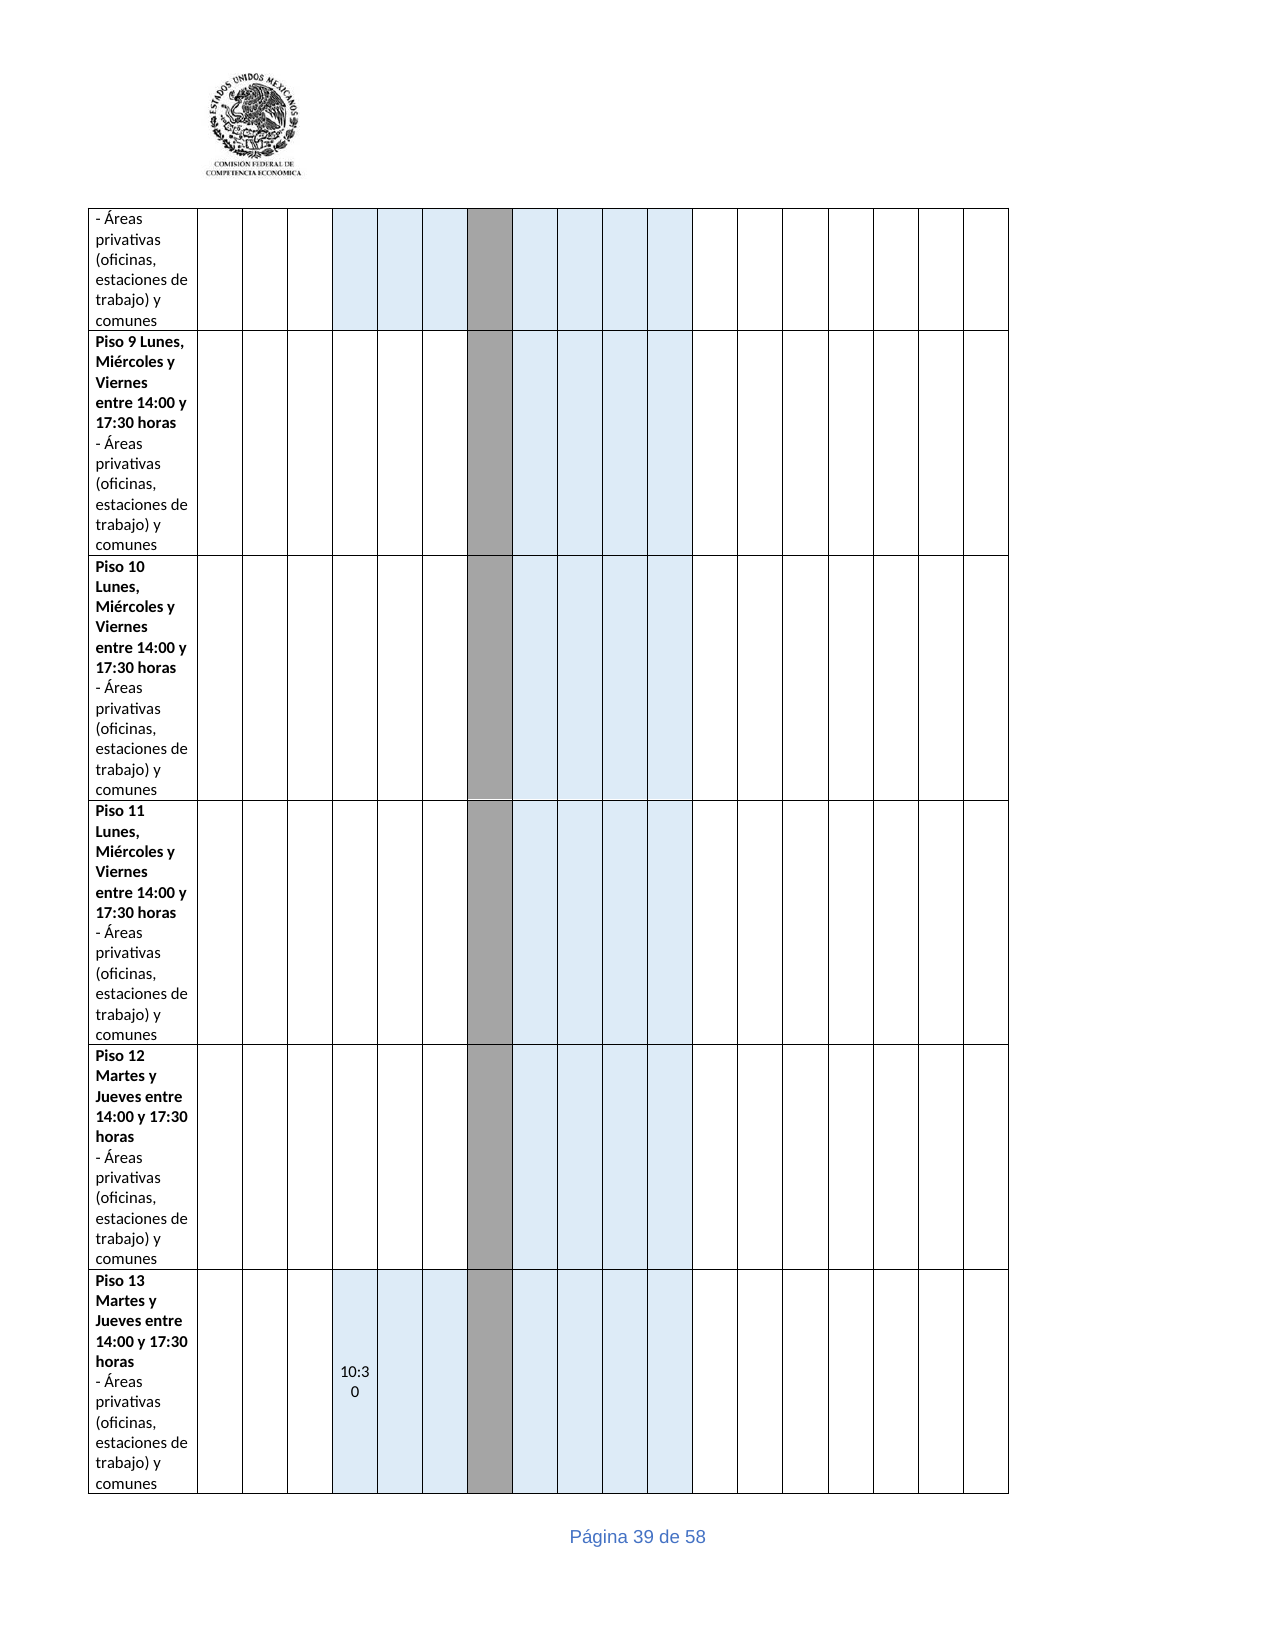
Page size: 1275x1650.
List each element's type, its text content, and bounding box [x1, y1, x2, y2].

table_cell [423, 1270, 467, 1493]
table_cell [964, 331, 1008, 555]
table_cell Piso 12 Martes y Jueves entre 14:00 y 17:30 horas - Áreas privativas (oficinas, estaciones de trabajo) y comunes [89, 1045, 197, 1269]
table_cell [874, 331, 918, 555]
table_cell [558, 331, 602, 555]
table_cell [874, 209, 918, 330]
table_cell [738, 331, 782, 555]
table_cell [333, 801, 377, 1044]
table_cell [874, 556, 918, 799]
table_cell [783, 801, 828, 1044]
table_cell [513, 556, 557, 799]
table_cell [558, 1270, 602, 1493]
table_cell [333, 331, 377, 555]
table_cell [964, 556, 1008, 799]
table_cell [829, 556, 873, 799]
table_cell [964, 209, 1008, 330]
table_cell [288, 1270, 332, 1493]
table_cell [738, 1045, 782, 1269]
table_cell [243, 556, 287, 799]
table_cell [648, 209, 692, 330]
table_cell [738, 556, 782, 799]
table_cell [603, 209, 647, 330]
table_cell [964, 1270, 1008, 1493]
table_cell [198, 1270, 242, 1493]
table_cell [423, 801, 467, 1044]
table_cell [468, 331, 512, 555]
table_cell [603, 556, 647, 799]
picture [188, 73, 322, 179]
table_cell [829, 209, 873, 330]
table_cell [919, 331, 963, 555]
table_cell [829, 331, 873, 555]
table_cell [198, 331, 242, 555]
table_cell [603, 1045, 647, 1269]
table_cell [783, 209, 828, 330]
table_cell [423, 556, 467, 799]
table_cell [198, 556, 242, 799]
table_cell [243, 209, 287, 330]
table_cell [513, 331, 557, 555]
table_cell [783, 331, 828, 555]
table_cell [783, 1045, 828, 1269]
table_cell [648, 331, 692, 555]
table_cell [919, 801, 963, 1044]
table_cell [693, 556, 737, 799]
table_cell [378, 556, 422, 799]
table_cell [964, 1045, 1008, 1269]
table_cell [288, 331, 332, 555]
table_cell [288, 801, 332, 1044]
table_cell [243, 801, 287, 1044]
table_cell [919, 1270, 963, 1493]
table_cell [874, 1045, 918, 1269]
table_cell [648, 1270, 692, 1493]
table_cell [558, 801, 602, 1044]
table_cell [648, 801, 692, 1044]
table_cell [874, 1270, 918, 1493]
table_cell [603, 801, 647, 1044]
table_cell [513, 801, 557, 1044]
table_cell [783, 556, 828, 799]
table_cell [919, 556, 963, 799]
table_cell [513, 1045, 557, 1269]
table_cell [874, 801, 918, 1044]
table_cell [693, 1270, 737, 1493]
table_cell [738, 801, 782, 1044]
table_cell [468, 1045, 512, 1269]
table_cell Piso 10 Lunes, Miércoles y Viernes entre 14:00 y 17:30 horas - Áreas privativas (oficinas, estaciones de trabajo) y comunes [89, 556, 197, 799]
table_cell [783, 1270, 828, 1493]
table_cell [693, 801, 737, 1044]
table_cell [964, 801, 1008, 1044]
table_cell [378, 1045, 422, 1269]
table_cell 10:30 [333, 1270, 377, 1493]
table_cell [738, 1270, 782, 1493]
table_cell [468, 1270, 512, 1493]
table_cell [558, 1045, 602, 1269]
table_cell [243, 331, 287, 555]
table_cell [468, 801, 512, 1044]
table_cell [378, 801, 422, 1044]
table_cell Piso 11 Lunes, Miércoles y Viernes entre 14:00 y 17:30 horas - Áreas privativas (oficinas, estaciones de trabajo) y comunes [89, 801, 197, 1044]
table_cell [198, 1045, 242, 1269]
table_cell [693, 1045, 737, 1269]
table_cell [468, 209, 512, 330]
table_cell [468, 556, 512, 799]
table_cell [378, 209, 422, 330]
table_cell Piso 9 Lunes, Miércoles y Viernes entre 14:00 y 17:30 horas - Áreas privativas (oficinas, estaciones de trabajo) y comunes [89, 331, 197, 555]
table_cell [829, 1045, 873, 1269]
table_cell [423, 331, 467, 555]
table_cell [829, 1270, 873, 1493]
table_cell [378, 1270, 422, 1493]
table_cell [243, 1270, 287, 1493]
table_cell [378, 331, 422, 555]
table_cell [648, 556, 692, 799]
table_cell [648, 1045, 692, 1269]
table_cell Piso 8 Lunes y Miércoles entre 10:30 y 13:00 horas - Áreas privativas (oficinas, estaciones de trabajo) y comunes [89, 209, 197, 330]
table_cell Piso 13 Martes y Jueves entre 14:00 y 17:30 horas - Áreas privativas (oficinas, estaciones de trabajo) y comunes [89, 1270, 197, 1493]
table_cell [288, 209, 332, 330]
table_cell [333, 1045, 377, 1269]
table_cell [693, 209, 737, 330]
table_cell [603, 1270, 647, 1493]
table_cell [919, 209, 963, 330]
table_cell [603, 331, 647, 555]
table_cell [558, 209, 602, 330]
table_cell [288, 1045, 332, 1269]
table_cell [198, 209, 242, 330]
table_cell [333, 556, 377, 799]
table_cell [829, 801, 873, 1044]
table_cell [513, 209, 557, 330]
table_cell [243, 1045, 287, 1269]
table_cell [423, 1045, 467, 1269]
table_cell [198, 801, 242, 1044]
table_cell [738, 209, 782, 330]
table_cell [288, 556, 332, 799]
table_cell [558, 556, 602, 799]
table_cell [919, 1045, 963, 1269]
table_cell [513, 1270, 557, 1493]
table_cell 10:30 [333, 209, 377, 330]
table_cell [693, 331, 737, 555]
table_cell [423, 209, 467, 330]
